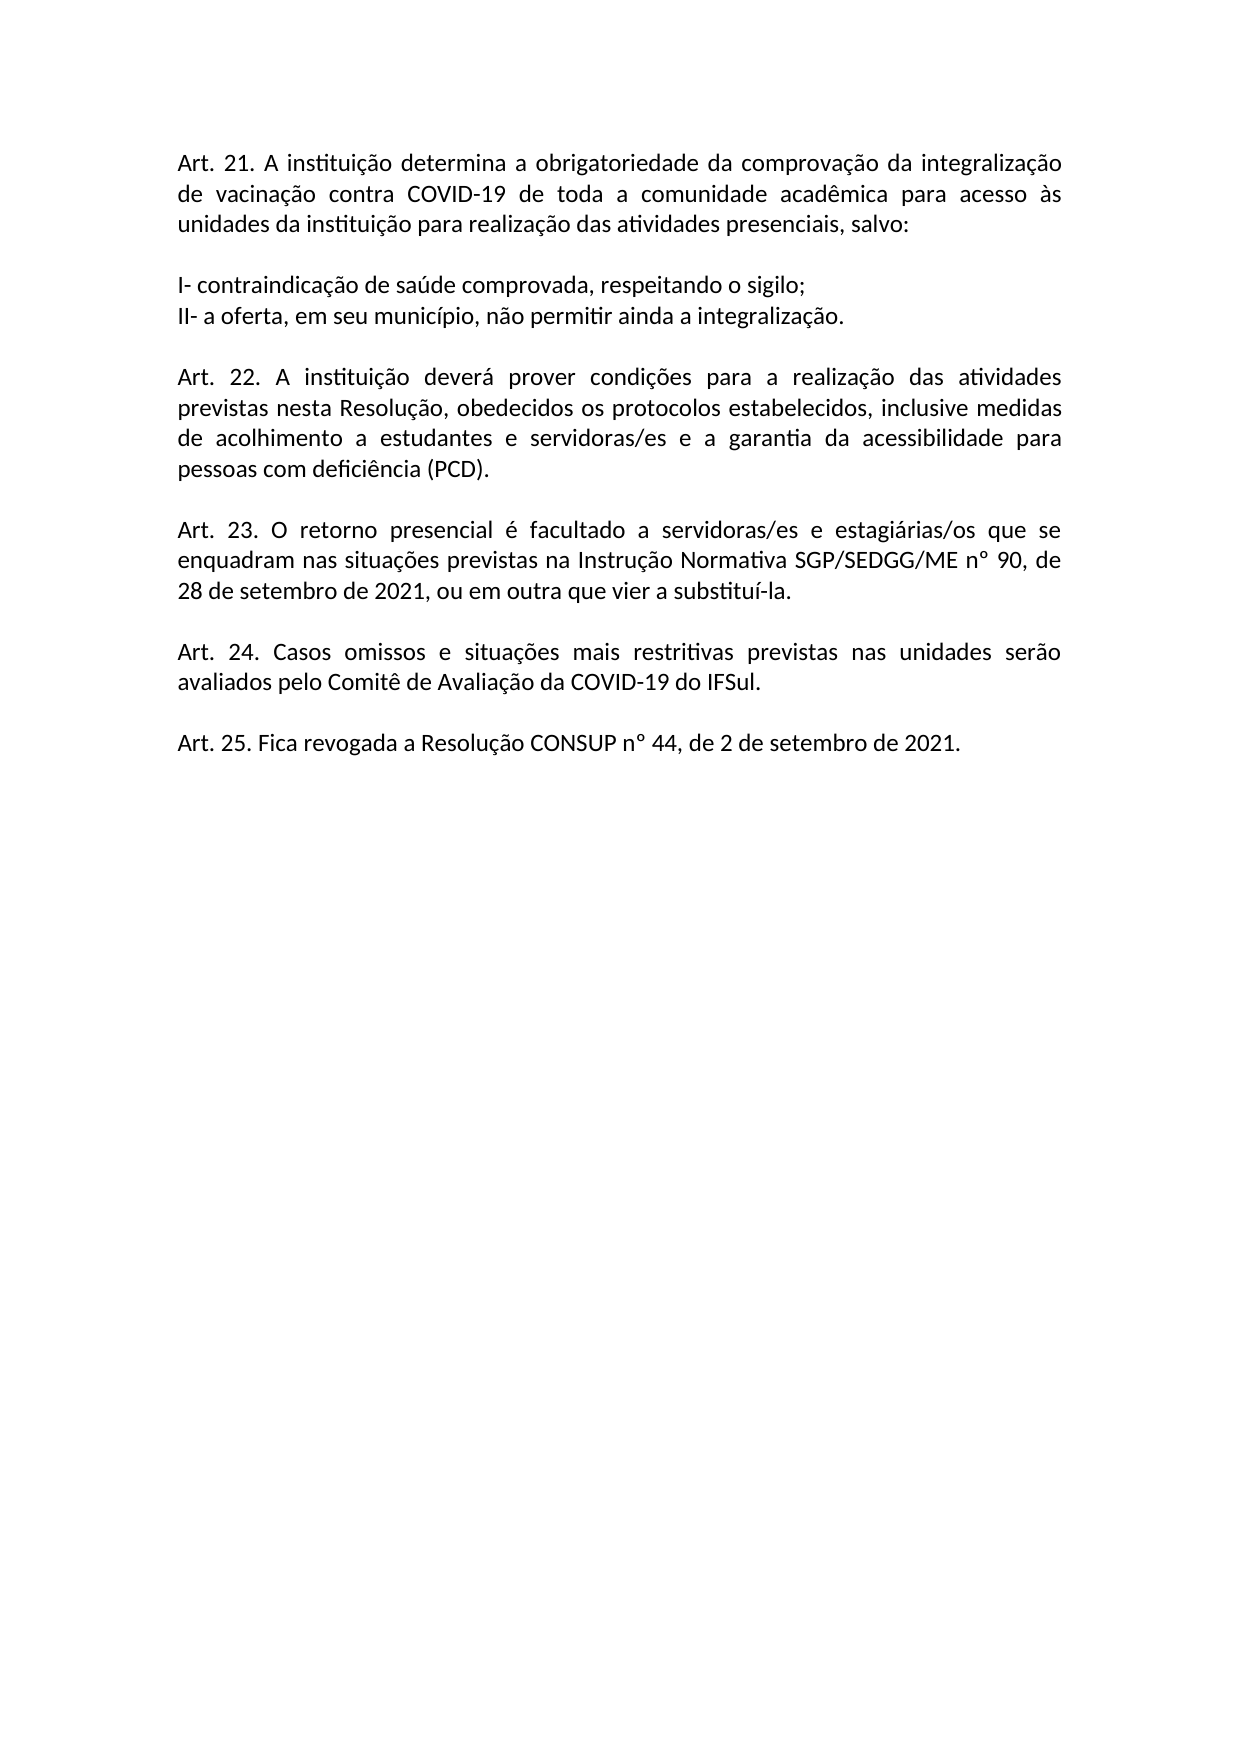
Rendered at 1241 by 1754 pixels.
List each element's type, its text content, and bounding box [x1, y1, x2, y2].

text Art. 22. A instituição deverá prover condições para a realização das atividades previstas nesta Resolução, obedecidos os protocolos estabelecidos, inclusive medidas de acolhimento a estudantes e servidoras/es e a garantia da acessibilidade para pessoas com deficiência (PCD). [177, 361, 1063, 483]
text Art. 25. Fica revogada a Resolução CONSUP nº 44, de 2 de setembro de 2021. [177, 727, 1063, 758]
text Art. 21. A instituição determina a obrigatoriedade da comprovação da integralização de vacinação contra COVID-19 de toda a comunidade acadêmica para acesso às unidades da instituição para realização das atividades presenciais, salvo: [177, 148, 1063, 239]
text Art. 24. Casos omissos e situações mais restritivas previstas nas unidades serão avaliados pelo Comitê de Avaliação da COVID-19 do IFSul. [177, 636, 1063, 697]
text II- a oferta, em seu município, não permitir ainda a integralização. [177, 300, 1063, 331]
text Art. 23. O retorno presencial é facultado a servidoras/es e estagiárias/os que se enquadram nas situações previstas na Instrução Normativa SGP/SEDGG/ME nº 90, de 28 de setembro de 2021, ou em outra que vier a substituí-la. [177, 514, 1063, 605]
text I- contraindicação de saúde comprovada, respeitando o sigilo; [177, 270, 1063, 300]
